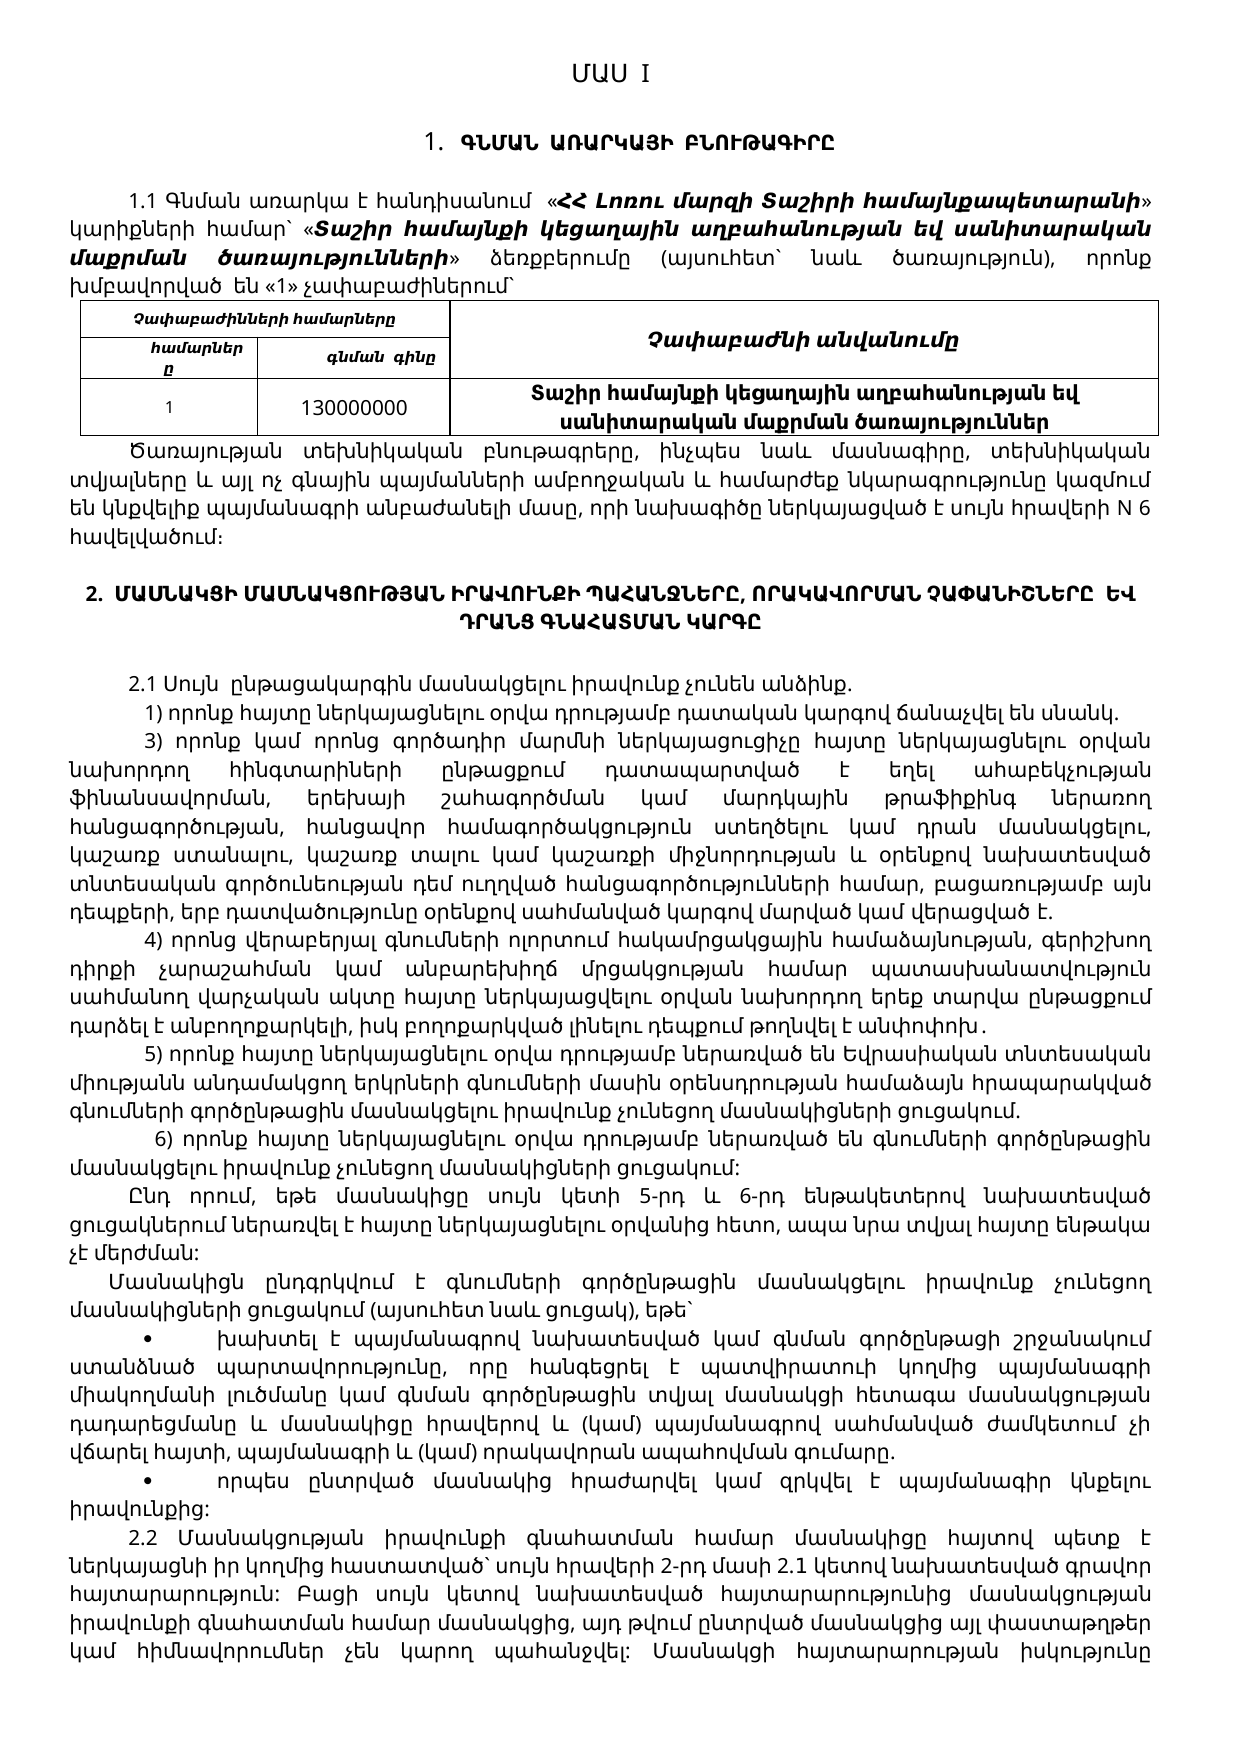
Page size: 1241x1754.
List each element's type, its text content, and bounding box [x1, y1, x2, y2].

table_header Չափաբաժինների համարները [81, 301, 449, 337]
text 5) որոնք հայտը ներկայացնելու օրվա դրությամբ ներառված են Եվրասիական տնտեսական միությանն անդամակցող երկրների գնումների մասին օրենսդրության համաձայն հրապարակված գնումների գործընթացին մասնակցելու իրավունք չունեցող մասնակիցների ցուցակում. [69, 1039, 1152, 1124]
text 4) որոնց վերաբերյալ գնումների ոլորտում հակամրցակցային համաձայնության, գերիշխող դիրքի չարաշահման կամ անբարեխիղճ մրցակցության համար պատասխանատվություն սահմանող վարչական ակտը հայտը ներկայացվելու օրվան նախորդող երեք տարվա ընթացքում դարձել է անբողոքարկելի, իսկ բողոքարկված լինելու դեպքում թողնվել է անփոփոխ․ [69, 926, 1152, 1039]
text 1) որոնք հայտը ներկայացնելու օրվա դրությամբ դատական կարգով ճանաչվել են սնանկ. [69, 698, 1152, 726]
text 6) որոնք հայտը ներկայացնելու օրվա դրությամբ ներառված են գնումների գործընթացին մասնակցելու իրավունք չունեցող մասնակիցների ցուցակում: [69, 1124, 1152, 1181]
table_cell 130000000 [258, 379, 449, 435]
text Մասնակիցն ընդգրկվում է գնումների գործընթացին մասնակցելու իրավունք չունեցող մասնակիցների ցուցակում (այսուհետ նաև ցուցակ), եթե` [69, 1267, 1152, 1324]
table_cell գնման գինը [258, 338, 449, 377]
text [69, 1523, 1152, 1665]
subtitle 1.1 Գնման առարկա է հանդիսանում «ՀՀ Լոռու մարզի Տաշիրի համայնքապետարանի» կարիքների համար` «Տաշիր համայնքի կեցաղային աղբահանության եվ սանիտարական մաքրման ծառայությունների» ձեռքբերումը (այսուհետ` նաև ծառայություն), որոնք խմբավորված են «1» չափաբաժիներում` [69, 186, 1152, 300]
list ԳՆՄԱՆ ԱՌԱՐԿԱՅԻ ԲՆՈՒԹԱԳԻՐԸ [107, 124, 1152, 158]
text Ծառայության տեխնիկական բնութագրերը, ինչպես նաև մասնագիրը, տեխնիկական տվյալները և այլ ոչ գնային պայմանների ամբողջական և համարժեք նկարագրությունը կազմում են կնքվելիք պայմանագրի անբաժանելի մասը, որի նախագիծը ներկայացված է սույն հրավերի N 6 հավելվածում։ [69, 436, 1152, 550]
text 2. ՄԱՍՆԱԿՑԻ ՄԱՍՆԱԿՑՈՒԹՅԱՆ ԻՐԱՎՈՒՆՔԻ ՊԱՀԱՆՋՆԵՐԸ, ՈՐԱԿԱՎՈՐՄԱՆ ՉԱՓԱՆԻՇՆԵՐԸ ԵՎ ԴՐԱՆՑ ԳՆԱՀԱՏՄԱՆ ԿԱՐԳԸ [69, 579, 1152, 636]
table_cell համարները [81, 338, 257, 377]
text ՄԱՍ I [69, 56, 1152, 89]
list որպես ընտրված մասնակից հրաժարվել կամ զրկվել է պայմանագիր կնքելու իրավունքից: [69, 1466, 1152, 1523]
text 3) որոնք կամ որոնց գործադիր մարմնի ներկայացուցիչը հայտը ներկայացնելու օրվան նախորդող հինգտարիների ընթացքում դատապարտված է եղել ահաբեկչության ֆինանսավորման, երեխայի շահագործման կամ մարդկային թրաֆիքինգ ներառող հանցագործության, հանցավոր համագործակցություն ստեղծելու կամ դրան մասնակցելու, կաշառք ստանալու, կաշառք տալու կամ կաշառքի միջնորդության և օրենքով նախատեսված տնտեսական գործունեության դեմ ուղղված հանցագործությունների համար, բացառությամբ այն դեպքերի, երբ դատվածությունը օրենքով սահմանված կարգով մարված կամ վերացված է. [69, 726, 1152, 926]
text Ընդ որում, եթե մասնակիցը սույն կետի 5-րդ և 6-րդ ենթակետերով նախատեսված ցուցակներում ներառվել է հայտը ներկայացնելու օրվանից հետո, ապա նրա տվյալ հայտը ենթակա չէ մերժման: [69, 1181, 1152, 1267]
list խախտել է պայմանագրով նախատեսված կամ գնման գործընթացի շրջանակում ստանձնած պարտավորությունը, որը հանգեցրել է պատվիրատուի կողմից պայմանագրի միակողմանի լուծմանը կամ գնման գործընթացին տվյալ մասնակցի հետագա մասնակցության դադարեցմանը և մասնակիցը հրավերով և (կամ) պայմանագրով սահմանված ժամկետում չի վճարել հայտի, պայմանագրի և (կամ) որակավորան ապահովման գումարը. [69, 1324, 1152, 1466]
table_cell Տաշիր համայնքի կեցաղային աղբահանության եվ սանիտարական մաքրման ծառայություններ [451, 379, 1158, 435]
table_header Չափաբաժնի անվանումը [451, 301, 1158, 377]
text 2.1 Սույն ընթացակարգին մասնակցելու իրավունք չունեն անձինք. [69, 669, 1152, 698]
table_cell 1 [81, 379, 257, 435]
